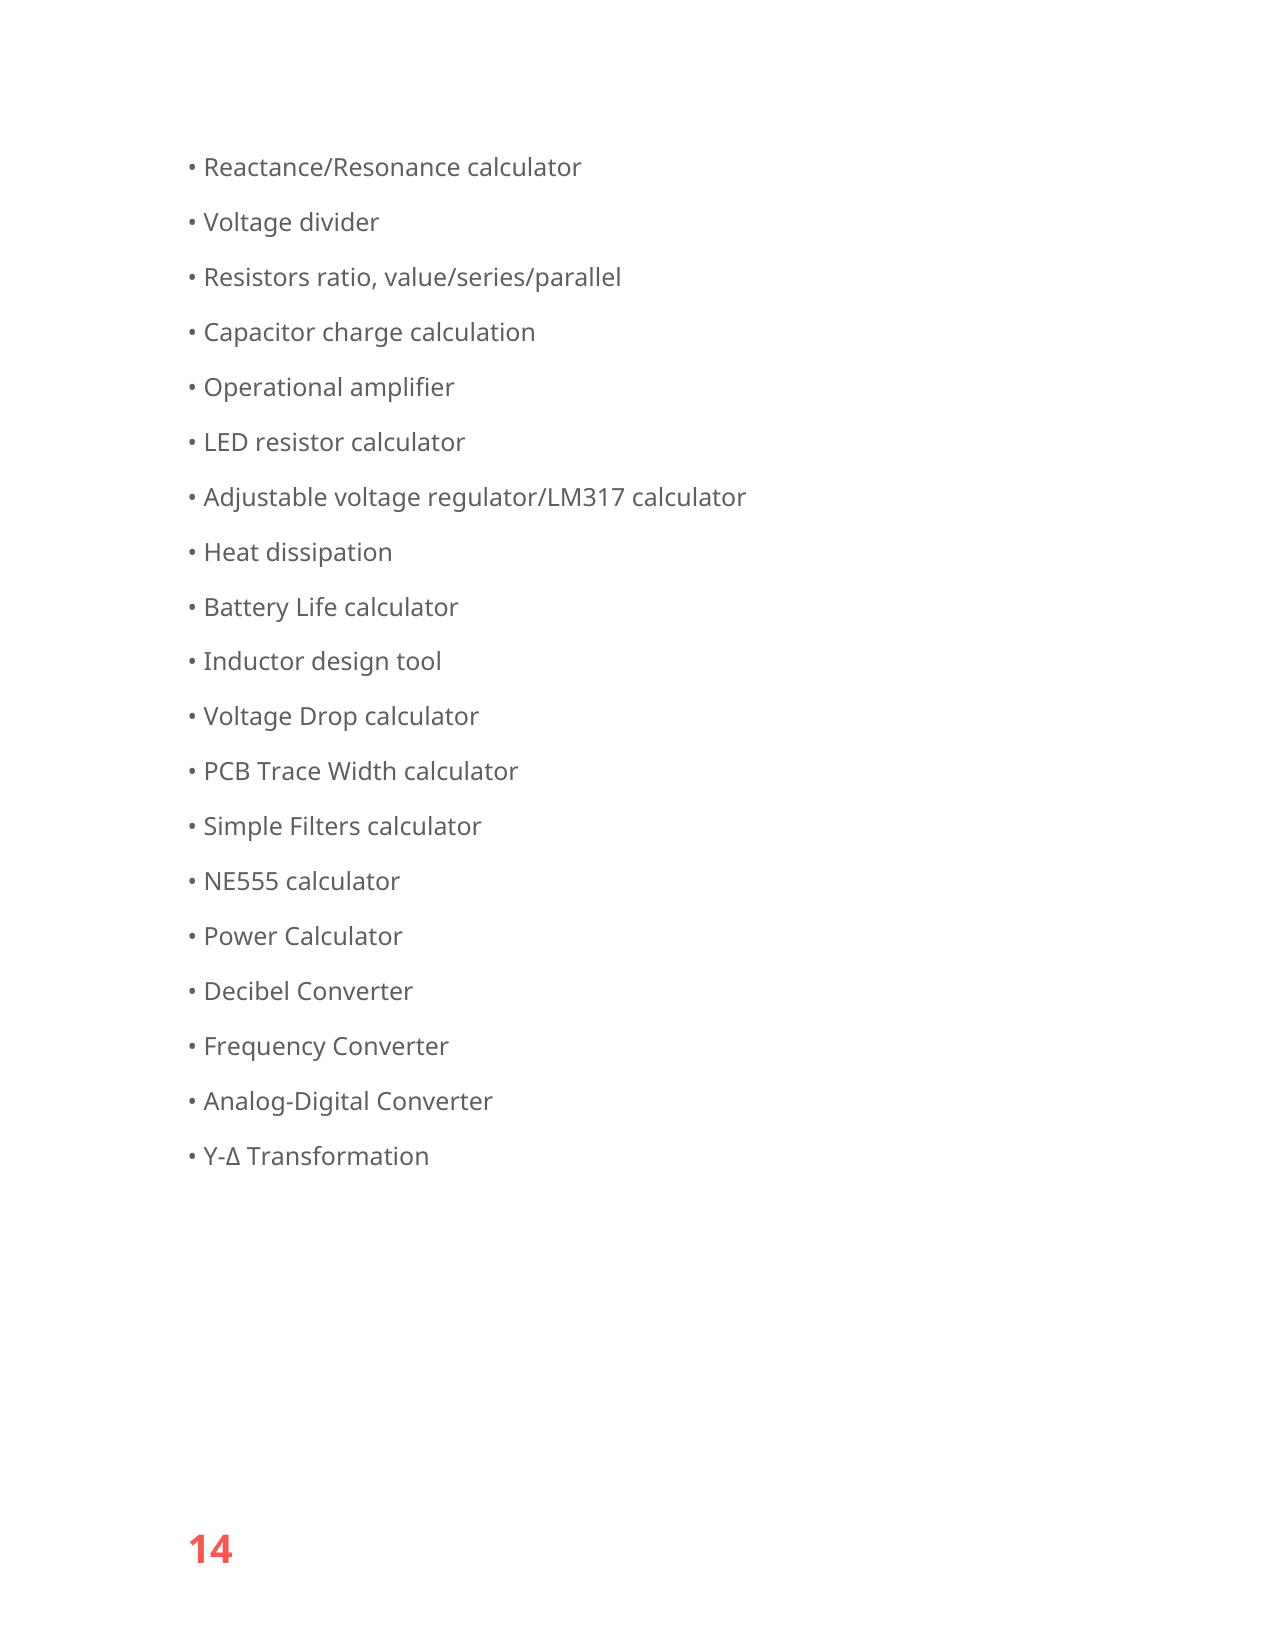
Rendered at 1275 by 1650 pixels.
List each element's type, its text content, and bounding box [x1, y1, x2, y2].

text • Power Calculator [187, 918, 1087, 953]
text • Adjustable voltage regulator/LM317 calculator [187, 479, 1087, 513]
text • Resistors ratio, value/series/parallel [187, 260, 1087, 294]
text • Heat dissipation [187, 534, 1087, 568]
text • Battery Life calculator [187, 589, 1087, 623]
text • Simple Filters calculator [187, 809, 1087, 843]
text • Analog-Digital Converter [187, 1083, 1087, 1117]
text • Reactance/Resonance calculator [187, 150, 1087, 184]
text • Capacitor charge calculation [187, 315, 1087, 349]
text • LED resistor calculator [187, 424, 1087, 458]
text • Frequency Converter [187, 1028, 1087, 1062]
text • Voltage Drop calculator [187, 699, 1087, 733]
text • PCB Trace Width calculator [187, 754, 1087, 788]
text • Operational amplifier [187, 369, 1087, 404]
text • Y-Δ Transformation [187, 1138, 1087, 1172]
text • NE555 calculator [187, 864, 1087, 898]
text • Decibel Converter [187, 973, 1087, 1007]
text • Inductor design tool [187, 644, 1087, 678]
text • Voltage divider [187, 205, 1087, 239]
